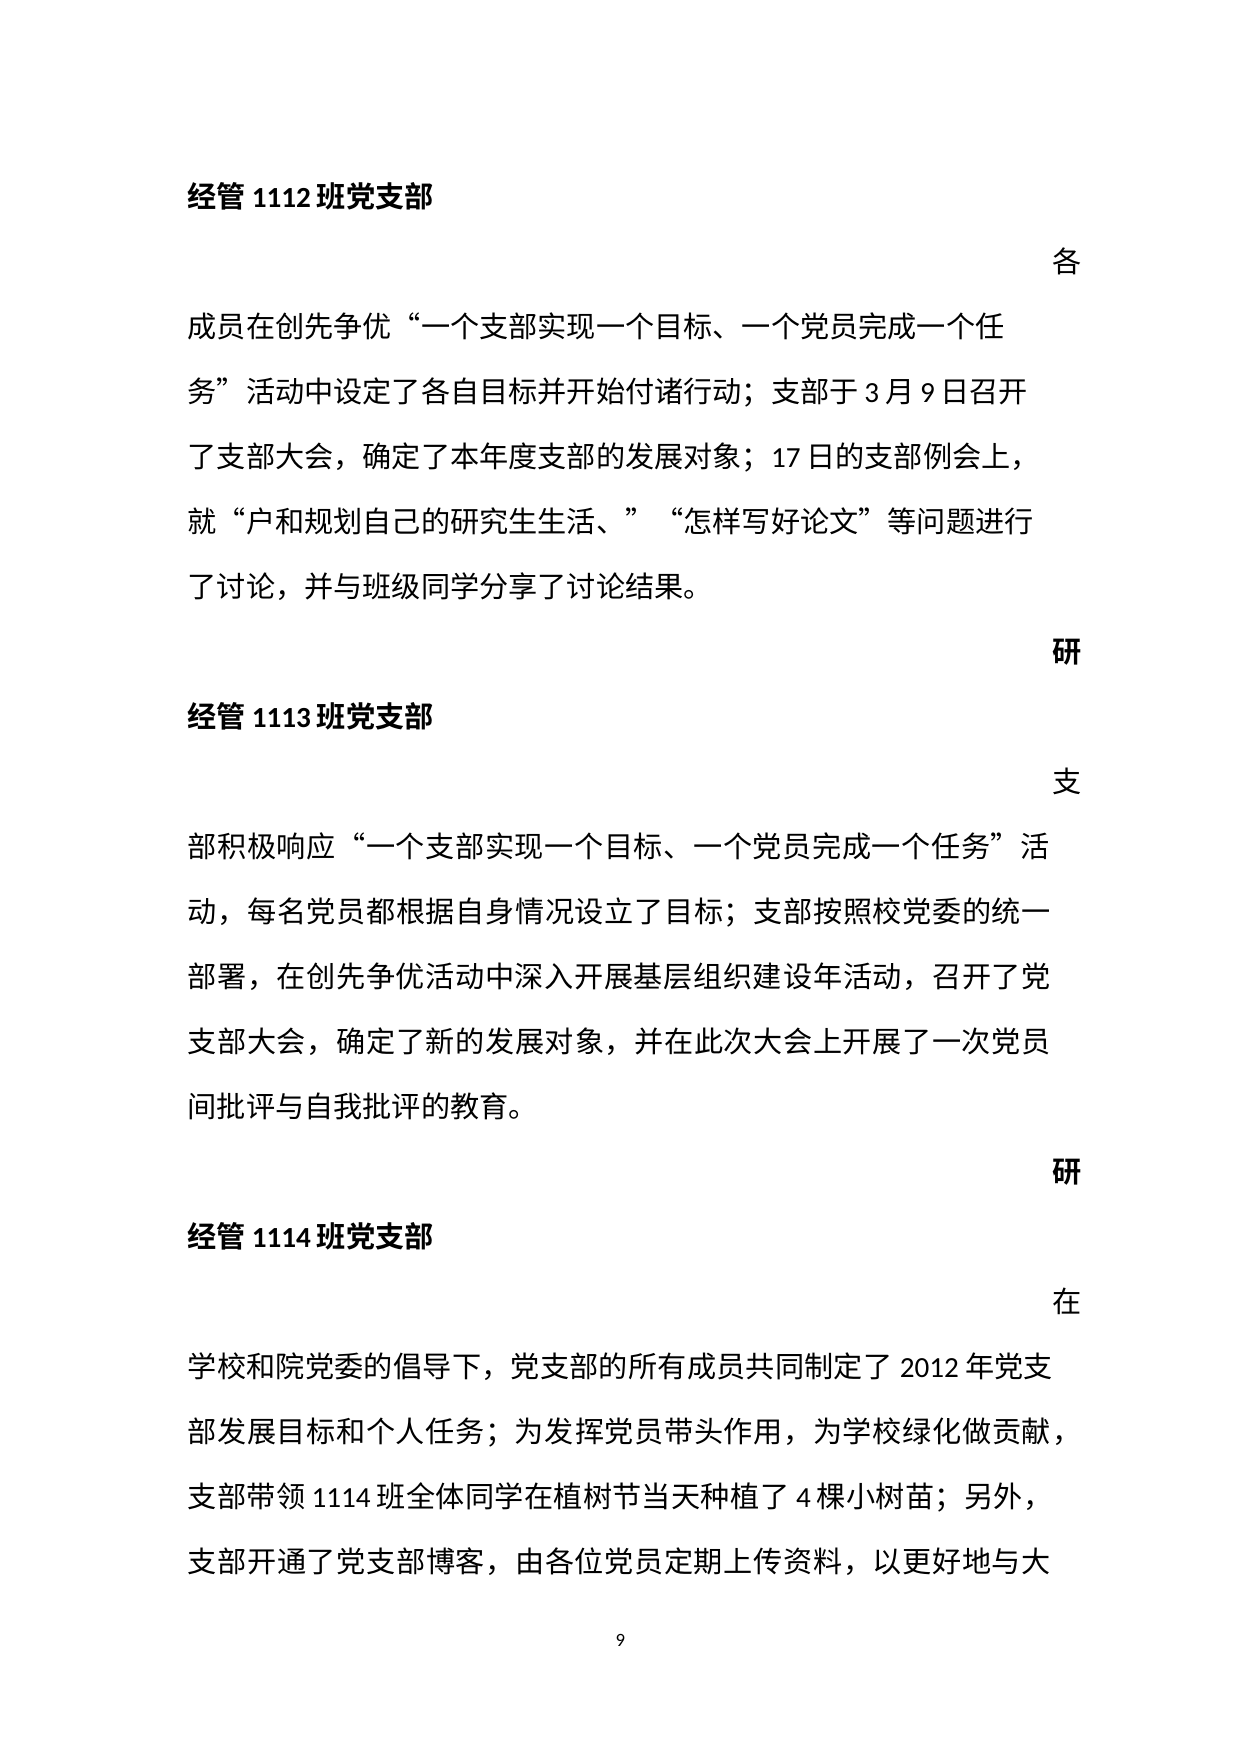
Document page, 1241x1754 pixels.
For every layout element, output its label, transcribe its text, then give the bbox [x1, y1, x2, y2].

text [187, 1267, 1053, 1592]
text 研经管1114班党支部 [187, 1137, 1053, 1267]
text 各成员在创先争优“一个支部实现一个目标、一个党员完成一个任务”活动中设定了各自目标并开始付诸行动；支部于3月9日召开了支部大会，确定了本年度支部的发展对象；17日的支部例会上，就“户和规划自己的研究生生活、”“怎样写好论文”等问题进行了讨论，并与班级同学分享了讨论结果。 [187, 227, 1053, 617]
text 支部积极响应“一个支部实现一个目标、一个党员完成一个任务”活动，每名党员都根据自身情况设立了目标；支部按照校党委的统一部署，在创先争优活动中深入开展基层组织建设年活动，召开了党支部大会，确定了新的发展对象，并在此次大会上开展了一次党员间批评与自我批评的教育。 [187, 747, 1053, 1137]
text 研经管1112班党支部 [187, 162, 1053, 227]
text 研经管1113班党支部 [187, 617, 1053, 747]
